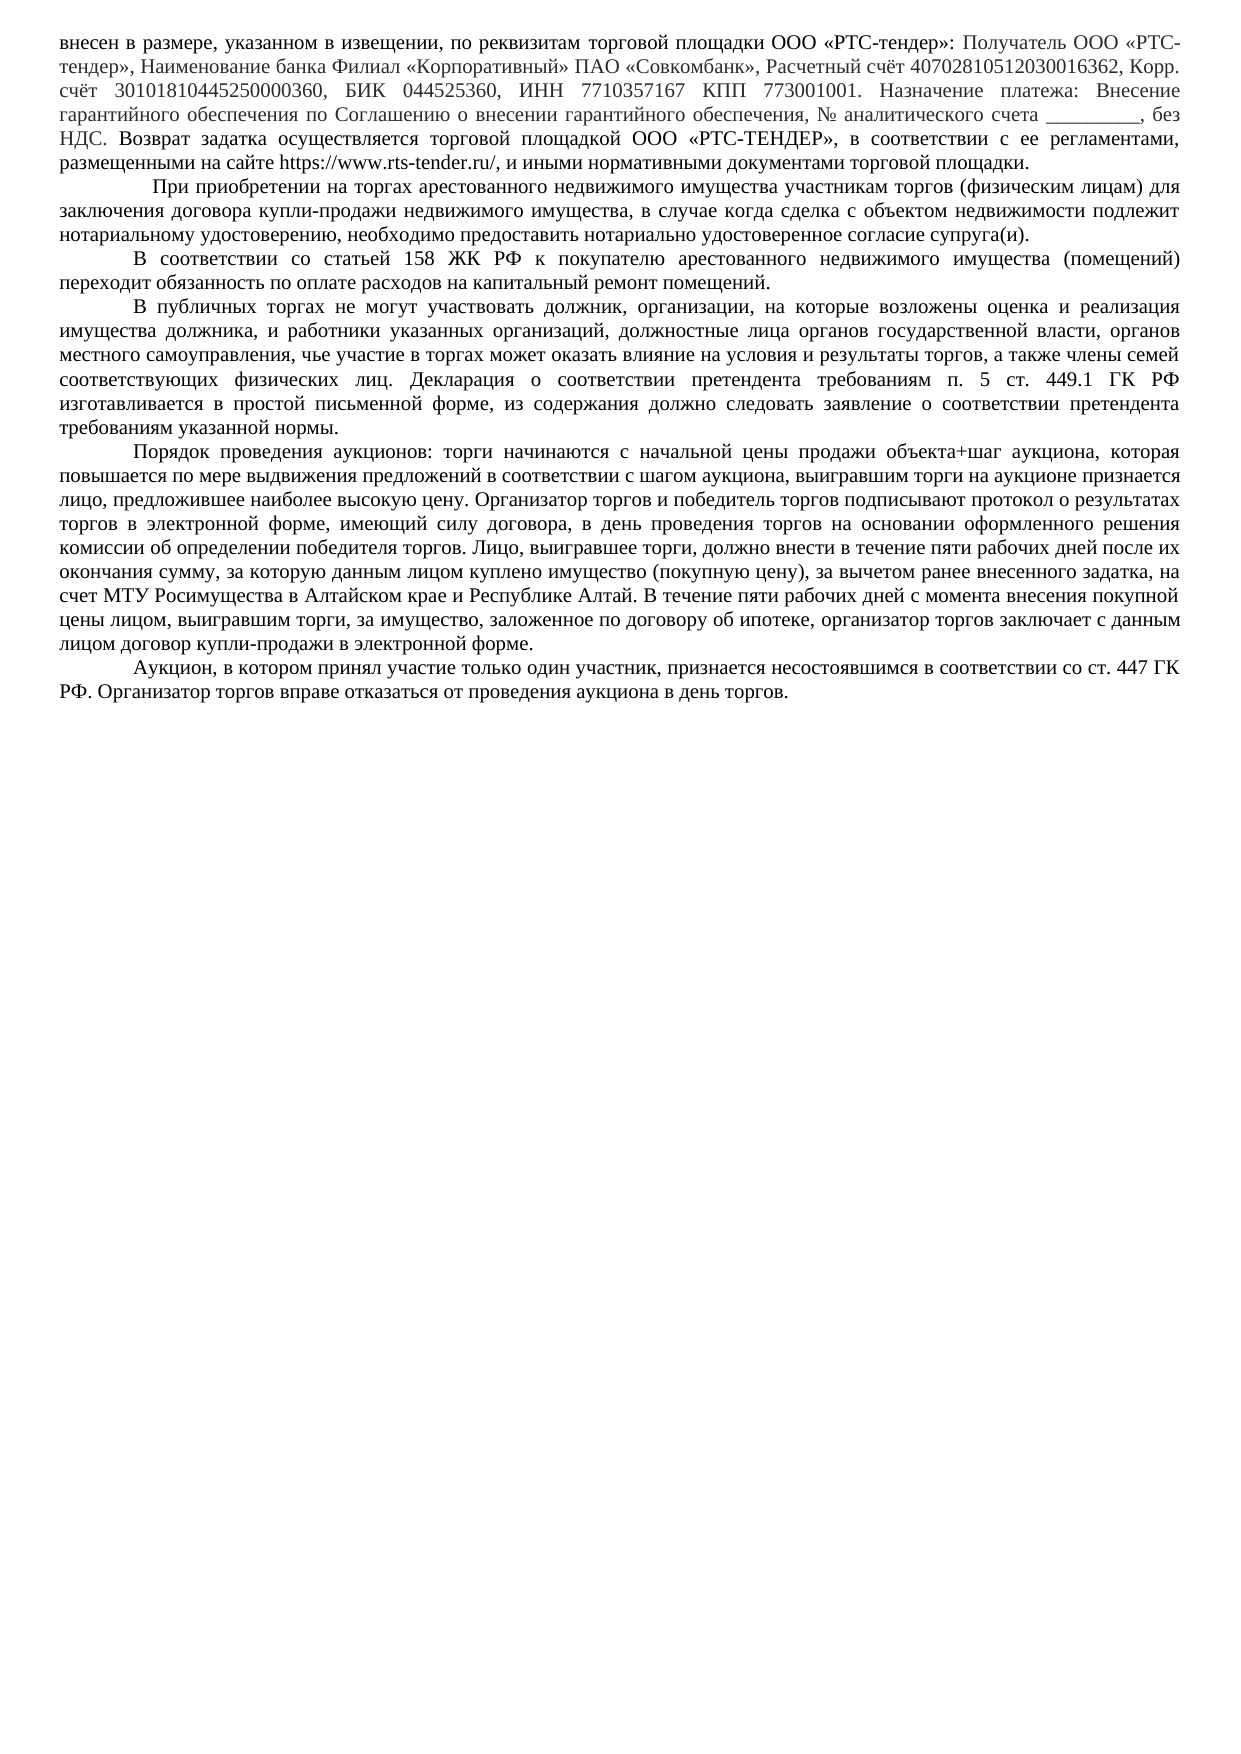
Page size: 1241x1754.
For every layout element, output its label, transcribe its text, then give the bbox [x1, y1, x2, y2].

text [59, 126, 1181, 174]
text Порядок проведения аукционов: торги начинаются с начальной цены продажи объекта+шаг аукциона, которая повышается по мере выдвижения предложений в соответствии с шагом аукциона, выигравшим торги на аукционе признается лицо, предложившее наиболее высокую цену. Организатор торгов и победитель торгов подписывают протокол о результатах торгов в электронной форме, имеющий силу договора, в день проведения торгов на основании оформленного решения комиссии об определении победителя торгов. Лицо, выигравшее торги, должно внести в течение пяти рабочих дней после их окончания сумму, за которую данным лицом куплено имущество (покупную цену), за вычетом ранее внесенного задатка, на счет МТУ Росимущества в Алтайском крае и Республике Алтай. В течение пяти рабочих дней с момента внесения покупной цены лицом, выигравшим торги, за имущество, заложенное по договору об ипотеке, организатор торгов заключает с данным лицом договор купли-продажи в электронной форме. [59, 439, 1181, 655]
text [59, 29, 1181, 54]
text В публичных торгах не могут участвовать должник, организации, на которые возложены оценка и реализация имущества должника, и работники указанных организаций, должностные лица органов государственной власти, органов местного самоуправления, чье участие в торгах может оказать влияние на условия и результаты торгов, а также члены семей соответствующих физических лиц. Декларация о соответствии претендента требованиям п. 5 ст. 449.1 ГК РФ изготавливается в простой письменной форме, из содержания должно следовать заявление о соответствии претендента требованиям указанной нормы. [59, 294, 1181, 439]
text Аукцион, в котором принял участие только один участник, признается несостоявшимся в соответствии со ст. 447 ГК РФ. Организатор торгов вправе отказаться от проведения аукциона в день торгов. [59, 655, 1181, 703]
text При приобретении на торгах арестованного недвижимого имущества участникам торгов (физическим лицам) для заключения договора купли-продажи недвижимого имущества, в случае когда сделка с объектом недвижимости подлежит нотариальному удостоверению, необходимо предоставить нотариально удостоверенное согласие супруга(и). [59, 174, 1181, 246]
text В соответствии со статьей 158 ЖК РФ к покупателю арестованного недвижимого имущества (помещений) переходит обязанность по оплате расходов на капитальный ремонт помещений. [59, 246, 1181, 294]
